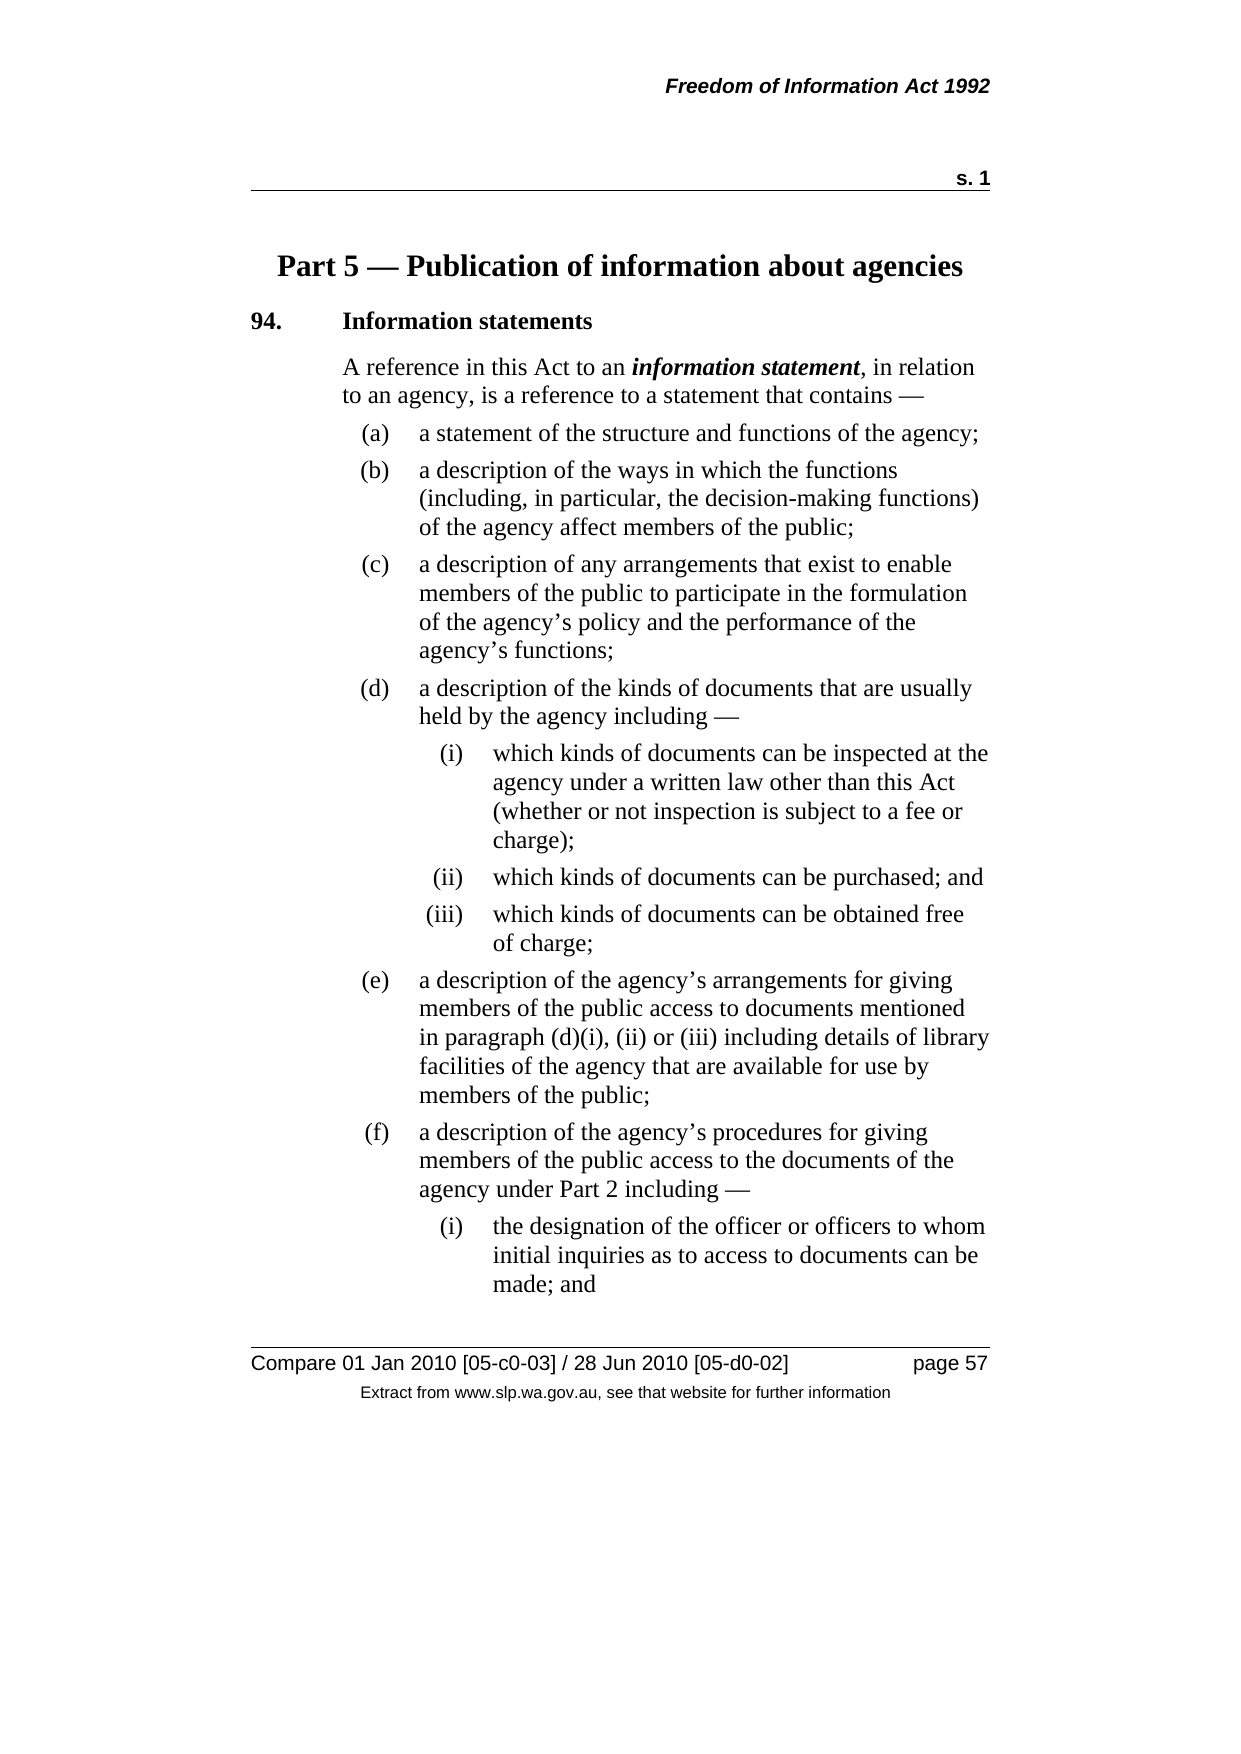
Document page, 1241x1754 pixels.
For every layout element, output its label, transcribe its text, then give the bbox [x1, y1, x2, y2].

text (c) a description of any arrangements that exist to enable members of the public to participate in the formulation of the agency’s policy and the performance of the agency’s functions; [251, 549, 990, 664]
text (b) a description of the ways in which the functions (including, in particular, the decision-making functions) of the agency affect members of the public; [251, 455, 990, 541]
subtitle 94. Information statements [251, 306, 990, 335]
text (i) which kinds of documents can be inspected at the agency under a written law other than this Act (whether or not inspection is subject to a fee or charge); [251, 738, 990, 853]
text (e) a description of the agency’s arrangements for giving members of the public access to documents mentioned in paragraph (d)(i), (ii) or (iii) including details of library facilities of the agency that are available for use by members of the public; [251, 965, 990, 1108]
text (d) a description of the kinds of documents that are usually held by the agency including — [251, 673, 990, 730]
text (f) a description of the agency’s procedures for giving members of the public access to the documents of the agency under Part 2 including — [251, 1117, 990, 1203]
text (iii) which kinds of documents can be obtained free of charge; [251, 899, 990, 956]
text (a) a statement of the structure and functions of the agency; [251, 418, 990, 446]
text A reference in this Act to an information statement, in relation to an agency, is a reference to a statement that contains — [251, 352, 990, 409]
subtitle Part 5 — Publication of information about agencies [251, 247, 990, 283]
text (i) the designation of the officer or officers to whom initial inquiries as to access to documents can be made; and [251, 1211, 990, 1298]
text (ii) which kinds of documents can be purchased; and [251, 862, 990, 891]
